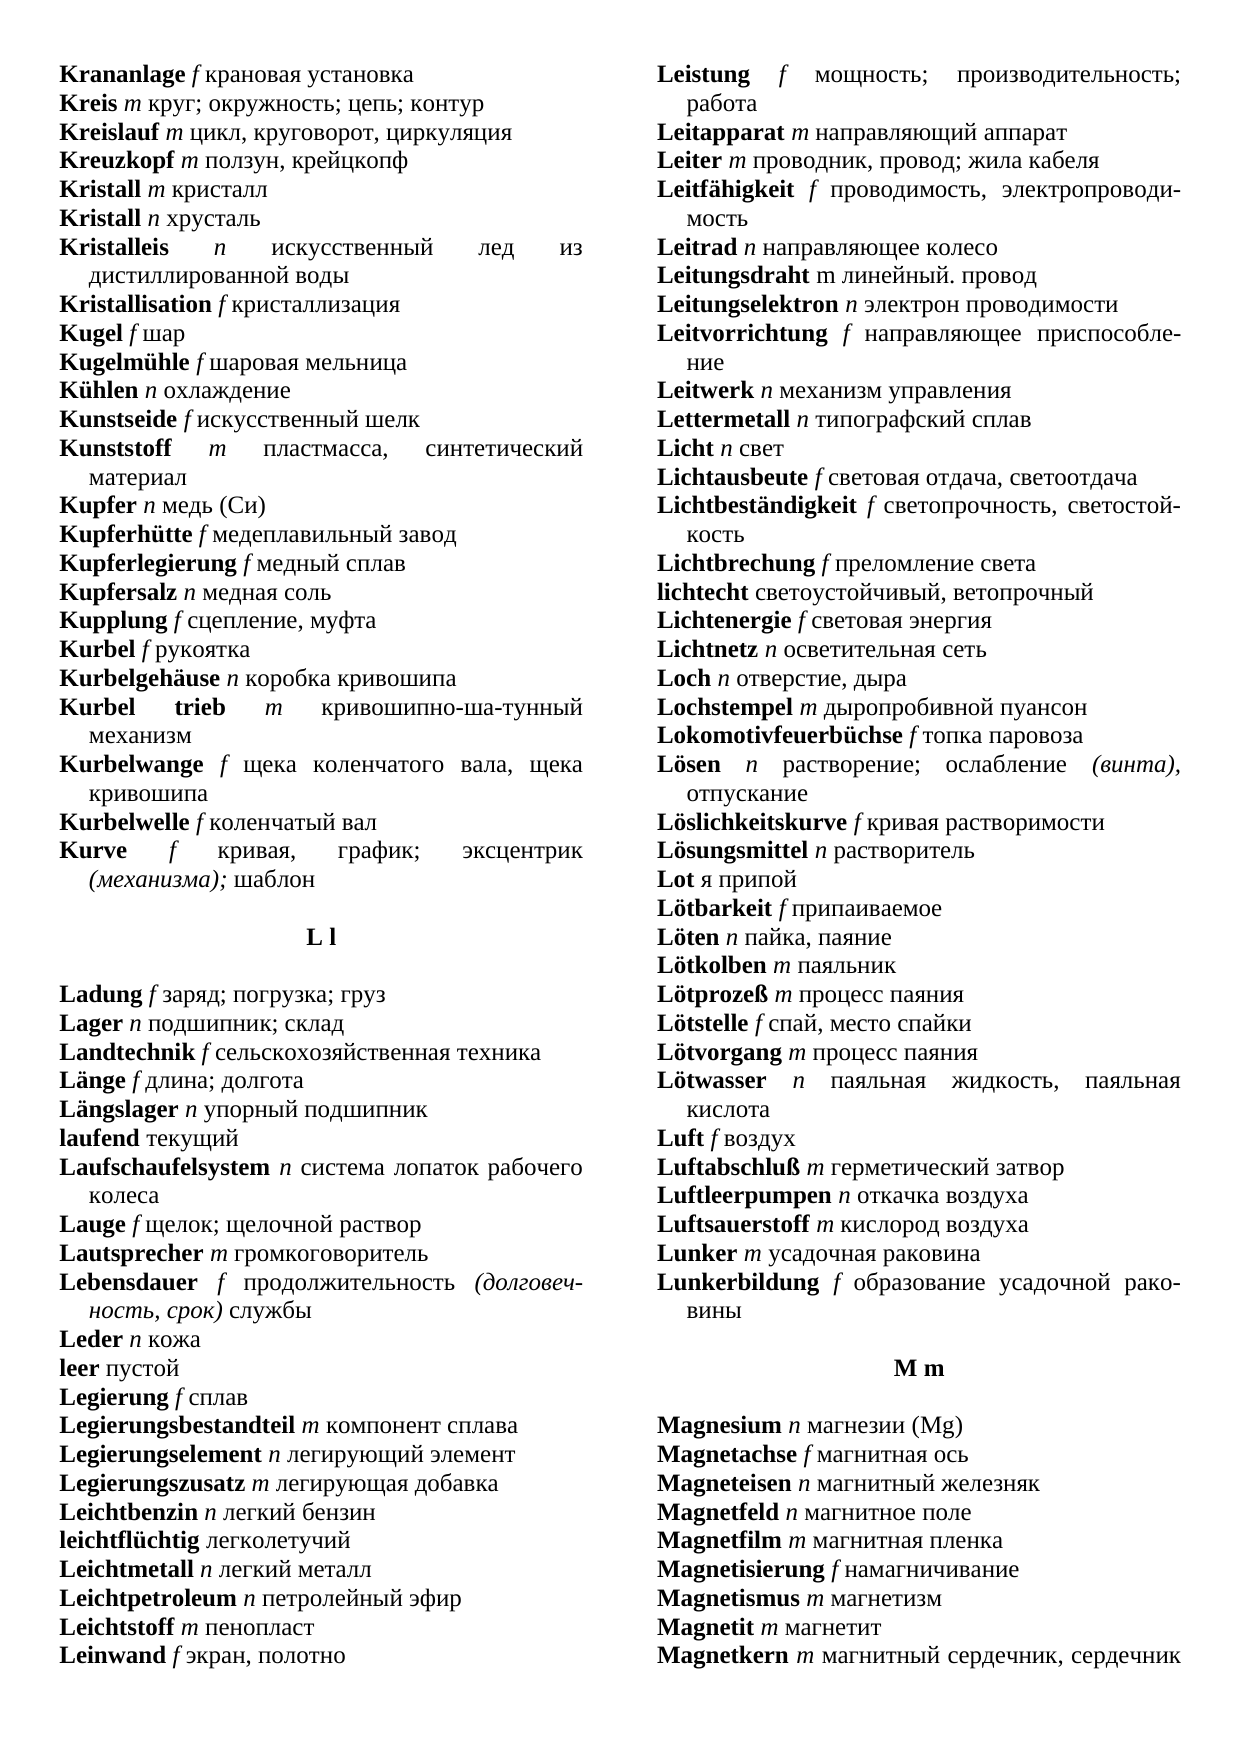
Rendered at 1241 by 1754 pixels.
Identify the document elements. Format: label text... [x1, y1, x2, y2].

text Leichtbenzin n легкий бензин [59, 1497, 583, 1525]
text Kupfersalz n медная соль [59, 577, 583, 605]
text Länge f длина; долгота [59, 1065, 583, 1094]
text Kristalleis n искусственный лед из дистиллированной воды [59, 232, 583, 289]
text Lötstelle f спай, место спайки [657, 1008, 1181, 1037]
text leer пустой [59, 1353, 583, 1382]
text Kurbelgehäuse n коробка кривошипа [59, 663, 583, 692]
text Lunker m усадочная раковина [657, 1238, 1181, 1267]
text Leder n кожа [59, 1324, 583, 1353]
text Lötkolben m паяльник [657, 950, 1181, 979]
text Lettermetall n типографский сплав [657, 404, 1181, 433]
text Kunststoff m пластмасса, синтетический материал [59, 433, 583, 490]
text Kurbelwange f щека коленчатого вала, щека кривошипа [59, 749, 583, 807]
text Leistung f мощность; производительность; работа [657, 59, 1181, 117]
text Leitfähigkeit f проводимость, электропроводи-мость [657, 174, 1181, 232]
text Laufschaufelsystem n система лопаток рабочего колеса [59, 1152, 583, 1209]
text Kunstseide f искусственный шелк [59, 404, 583, 433]
text Lötbarkeit f припаиваемое [657, 893, 1181, 922]
text Kreis m круг; окружность; цепь; контур [59, 88, 583, 117]
text Magnetachse f магнитная ось [657, 1439, 1181, 1468]
text Leitvorrichtung f направляющее приспособле-ние [657, 318, 1181, 375]
text Licht n свет [657, 433, 1181, 462]
text Kühlen n охлаждение [59, 375, 583, 404]
text Kugelmühle f шаровая мельница [59, 347, 583, 375]
text Leichtmetall n легкий металл [59, 1554, 583, 1583]
text Kupplung f сцепление, муфта [59, 605, 583, 634]
text Leitungselektron n электрон проводимости [657, 289, 1181, 318]
text Leitapparat m направляющий аппарат [657, 117, 1181, 145]
text Leiter m проводник, провод; жила кабеля [657, 145, 1181, 174]
text Magnetfeld n магнитное поле [657, 1497, 1181, 1525]
text leichtflüchtig легколетучий [59, 1525, 583, 1554]
text Lautsprecher m громкоговоритель [59, 1238, 583, 1267]
text Kupferlegierung f медный сплав [59, 548, 583, 577]
text Leinwand f экран, полотно [59, 1640, 583, 1669]
text Leitungsdraht m линейный. провод [657, 260, 1181, 289]
text Magnetit m магнетит [657, 1612, 1181, 1640]
text Kreislauf m цикл, круговорот, циркуляция [59, 117, 583, 145]
text Kupfer n медь (Си) [59, 490, 583, 519]
text Landtechnik f сельскохозяйственная техника [59, 1037, 583, 1065]
text Lötprozeß m процесс паяния [657, 979, 1181, 1008]
text Lauge f щелок; щелочной раствор [59, 1209, 583, 1238]
text Löslichkeitskurve f кривая растворимости [657, 807, 1181, 835]
text Lochstempel m дыропробивной пуансон [657, 692, 1181, 720]
text Längslager n упорный подшипник [59, 1094, 583, 1123]
subtitle M m [657, 1353, 1181, 1382]
text Magnetisierung f намагничивание [657, 1554, 1181, 1583]
text Legierung f сплав [59, 1382, 583, 1410]
text Magnetfilm m магнитная пленка [657, 1525, 1181, 1554]
text Magneteisen n магнитный железняк [657, 1468, 1181, 1497]
text Kreuzkopf m ползун, крейцкопф [59, 145, 583, 174]
text Legierungselement n легирующий элемент [59, 1439, 583, 1468]
text Lokomotivfeuerbüchse f топка паровоза [657, 720, 1181, 749]
text Kristallisation f кристаллизация [59, 289, 583, 318]
text Luft f воздух [657, 1123, 1181, 1152]
text Lötvorgang m процесс паяния [657, 1037, 1181, 1065]
text Luftabschluß m герметический затвор [657, 1152, 1181, 1180]
text Loch n отверстие, дыра [657, 663, 1181, 692]
text Leichtstoff m пенопласт [59, 1612, 583, 1640]
text Legierungsbestandteil m компонент сплава [59, 1410, 583, 1439]
text Lichtausbeute f световая отдача, светоотдача [657, 462, 1181, 490]
text Magnesium n магнезии (Mg) [657, 1410, 1181, 1439]
text Lichtenergie f световая энергия [657, 605, 1181, 634]
text laufend текущий [59, 1123, 583, 1152]
text Leitrad n направляющее колесо [657, 232, 1181, 260]
text Legierungszusatz m легирующая добавка [59, 1468, 583, 1497]
text Lösungsmittel n растворитель [657, 835, 1181, 864]
text Lebensdauer f продолжительность (долговеч-ность, срок) службы [59, 1267, 583, 1324]
text Lunkerbildung f образование усадочной рако-вины [657, 1267, 1181, 1324]
text Lötwasser n паяльная жидкость, паяльная кислота [657, 1065, 1181, 1123]
text Lichtnetz n осветительная сеть [657, 634, 1181, 663]
text Kurbelwelle f коленчатый вал [59, 807, 583, 835]
text Kupferhütte f медеплавильный завод [59, 519, 583, 548]
text Kurbel f рукоятка [59, 634, 583, 663]
text Luftleerpumpen n откачка воздуха [657, 1180, 1181, 1209]
text L l [59, 922, 583, 950]
text Leichtpetroleum n петролейный эфир [59, 1583, 583, 1612]
text lichtecht светоустойчивый, ветопрочный [657, 577, 1181, 605]
text Kugel f шар [59, 318, 583, 347]
text Lösen n растворение; ослабление (винта), отпускание [657, 749, 1181, 807]
text Löten n пайка, паяние [657, 922, 1181, 950]
text Magnetkern т магнитный сердечник, сердечник электромагнита [657, 1640, 1181, 1669]
text Lichtbeständigkeit f светопрочность, светостой-кость [657, 490, 1181, 548]
text Lichtbrechung f преломление света [657, 548, 1181, 577]
text Krananlage f крановая установка [59, 59, 583, 88]
text Kristall n хрусталь [59, 203, 583, 232]
text Leitwerk n механизм управления [657, 375, 1181, 404]
text Lot я припой [657, 864, 1181, 893]
text Kristall m кристалл [59, 174, 583, 203]
text Lager n подшипник; склад [59, 1008, 583, 1037]
text Luftsauerstoff m кислород воздуха [657, 1209, 1181, 1238]
text Magnetismus m магнетизм [657, 1583, 1181, 1612]
text Kurve f кривая, график; эксцентрик (механизма); шаблон [59, 835, 583, 893]
text Kurbel trieb m кривошипно-ша-тунный механизм [59, 692, 583, 749]
text Ladung f заряд; погрузка; груз [59, 979, 583, 1008]
